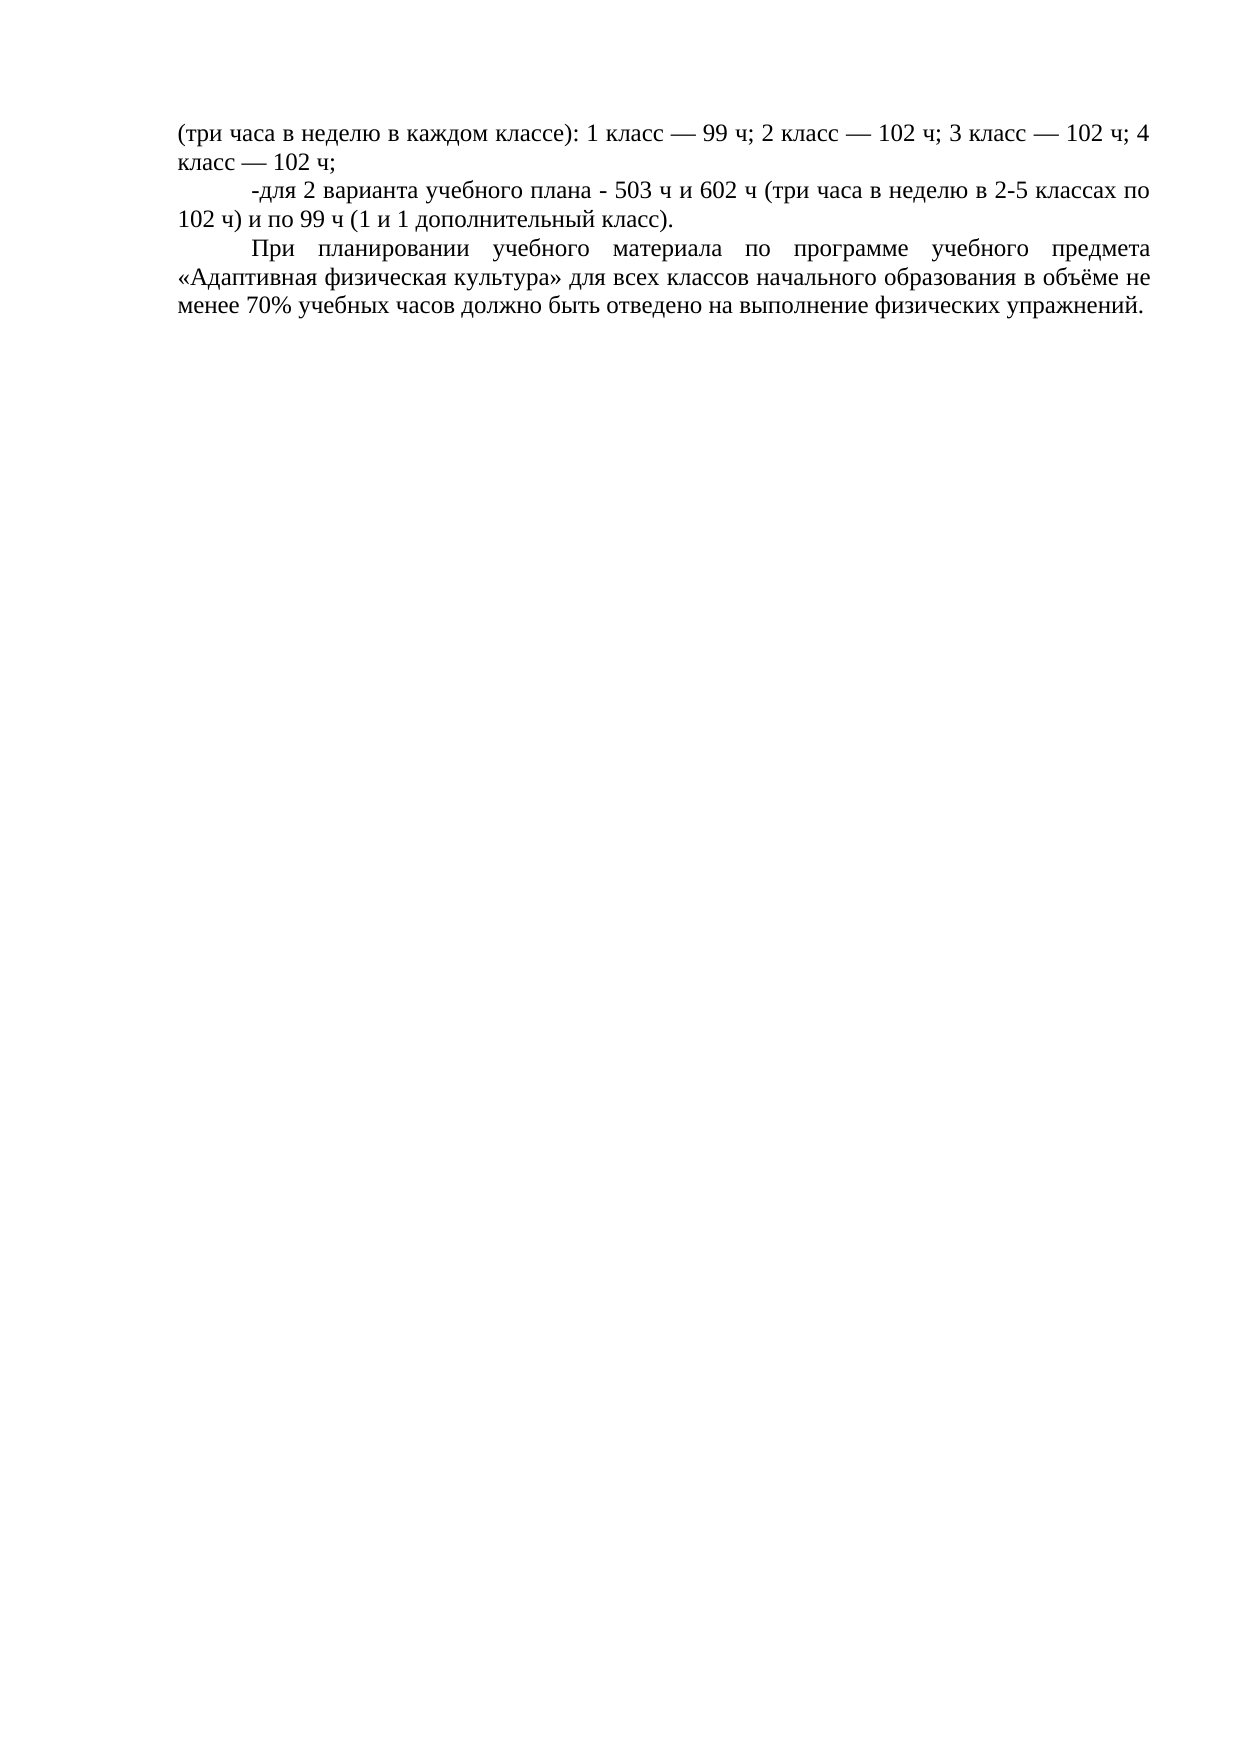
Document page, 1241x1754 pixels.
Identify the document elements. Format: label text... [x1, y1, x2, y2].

text При планировании учебного материала по программе учебного предмета «Адаптивная физическая культура» для всех классов начального образования в объёме не менее 70% учебных часов должно быть отведено на выполнение физических упражнений. [177, 233, 1152, 319]
text -для 2 варианта учебного плана - 503 ч и 602 ч (три часа в неделю в 2-5 классах по 102 ч) и по 99 ч (1 и 1 дополнительный класс). [177, 176, 1152, 233]
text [177, 118, 1152, 176]
